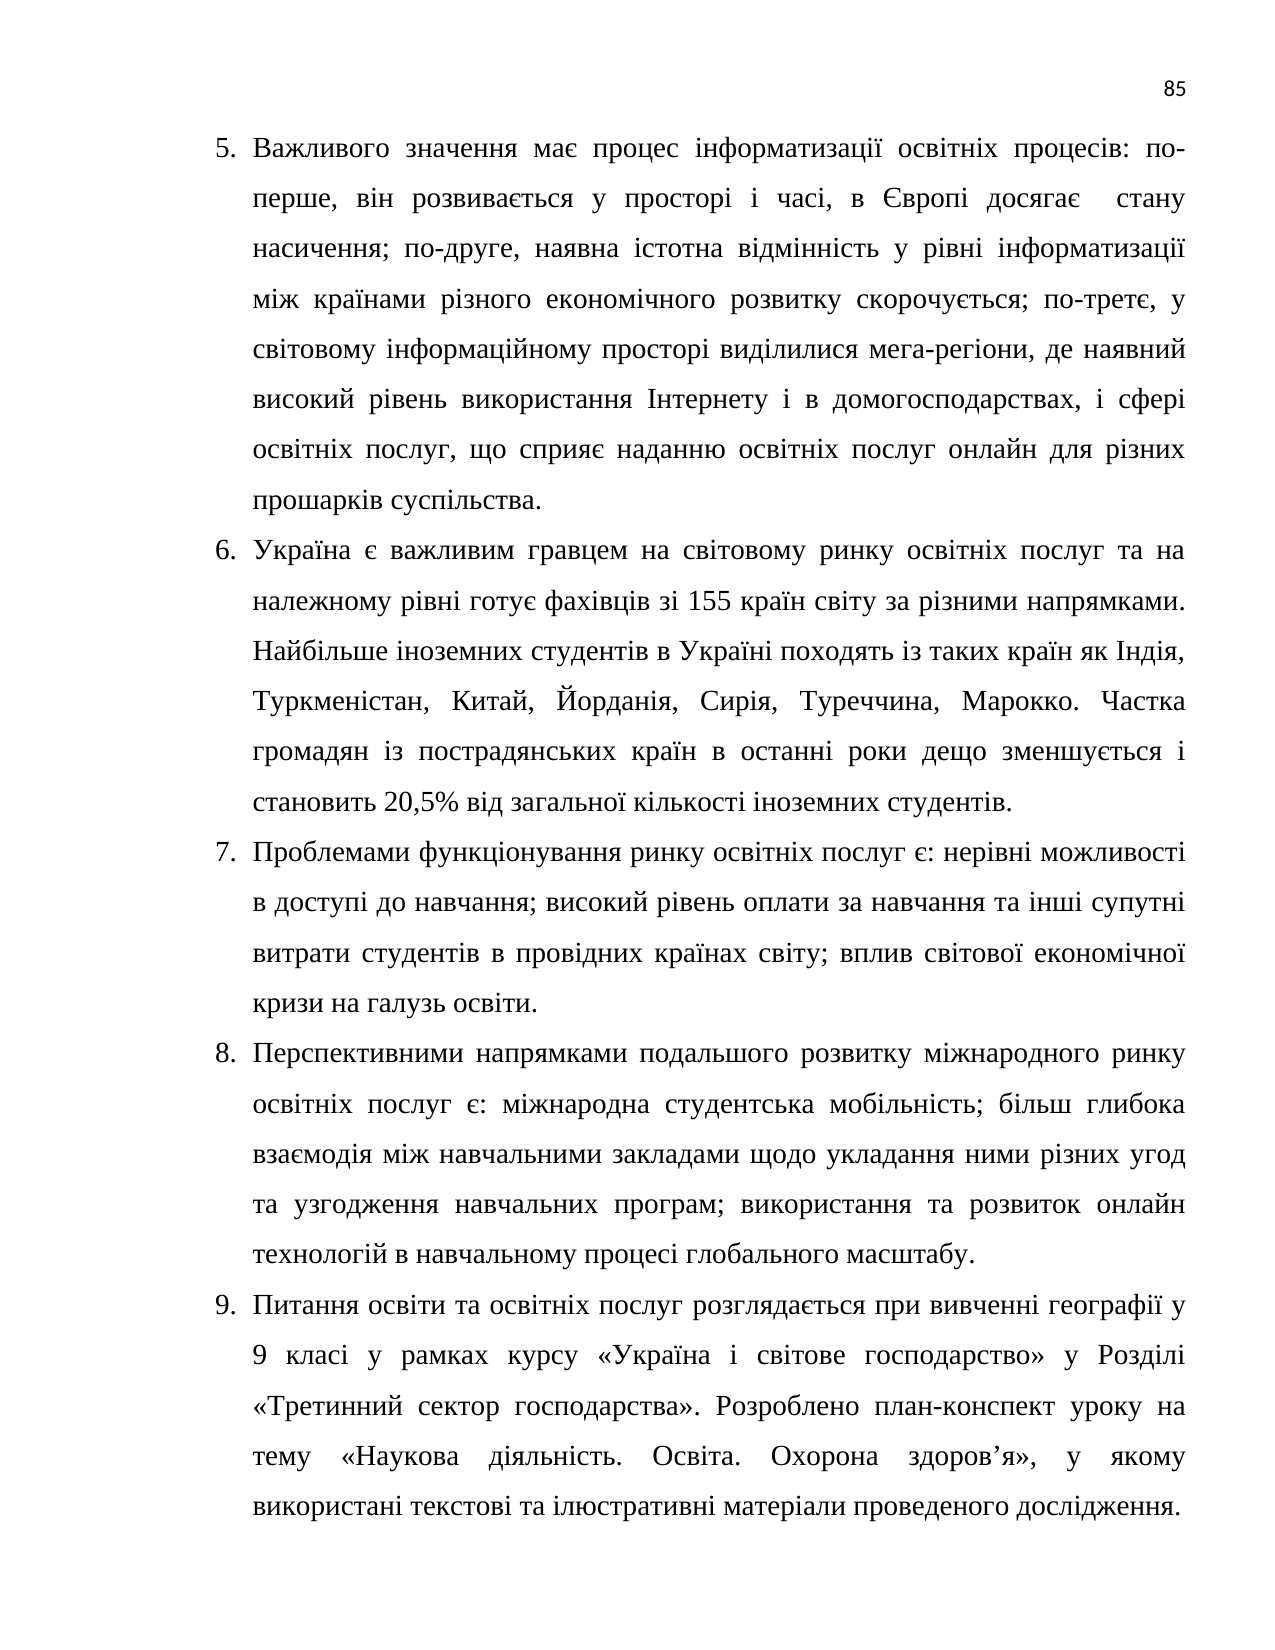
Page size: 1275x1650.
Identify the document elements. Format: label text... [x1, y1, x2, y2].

list Проблемами функціонування ринку освітніх послуг є: нерівні можливості в доступі до навчання; високий рівень оплати за навчання та інші супутні витрати студентів в провідних країнах світу; вплив світової економічної кризи на галузь освіти. [215, 834, 1186, 1019]
list Перспективними напрямками подальшого розвитку міжнародного ринку освітніх послуг є: міжнародна студентська мобільність; більш глибока взаємодія між навчальними закладами щодо укладання ними різних угод та узгодження навчальних програм; використання та розвиток онлайн технологій в навчальному процесі глобального масштабу. [215, 1035, 1186, 1270]
list Україна є важливим гравцем на світовому ринку освітніх послуг та на належному рівні готує фахівців зі 155 країн світу за різними напрямками. Найбільше іноземних студентів в Україні походять із таких країн як Індія, Туркменістан, Китай, Йорданія, Сирія, Туреччина, Марокко. Частка громадян із пострадянських країн в останні роки дещо зменшується і становить 20,5% від загальної кількості іноземних студентів. [215, 532, 1186, 817]
list Важливого значення має процес інформатизації освітніх процесів: по-перше, він розвивається у просторі і часі, в Європі досягає стану насичення; по-друге, наявна істотна відмінність у рівні інформатизації між країнами різного економічного розвитку скорочується; по-третє, у світовому інформаційному просторі виділилися мега-регіони, де наявний високий рівень використання Інтернету і в домогосподарствах, і сфері освітніх послуг, що сприяє наданню освітніх послуг онлайн для різних прошарків суспільства. [215, 130, 1186, 516]
list Питання освіти та освітніх послуг розглядається при вивченні географії у 9 класі у рамках курсу «Україна і світове господарство» у Розділі «Третинний сектор господарства». Розроблено план-конспект уроку на тему «Наукова діяльність. Освіта. Охорона здоров’я», у якому використані текстові та ілюстративні матеріали проведеного дослідження. [215, 1287, 1186, 1522]
